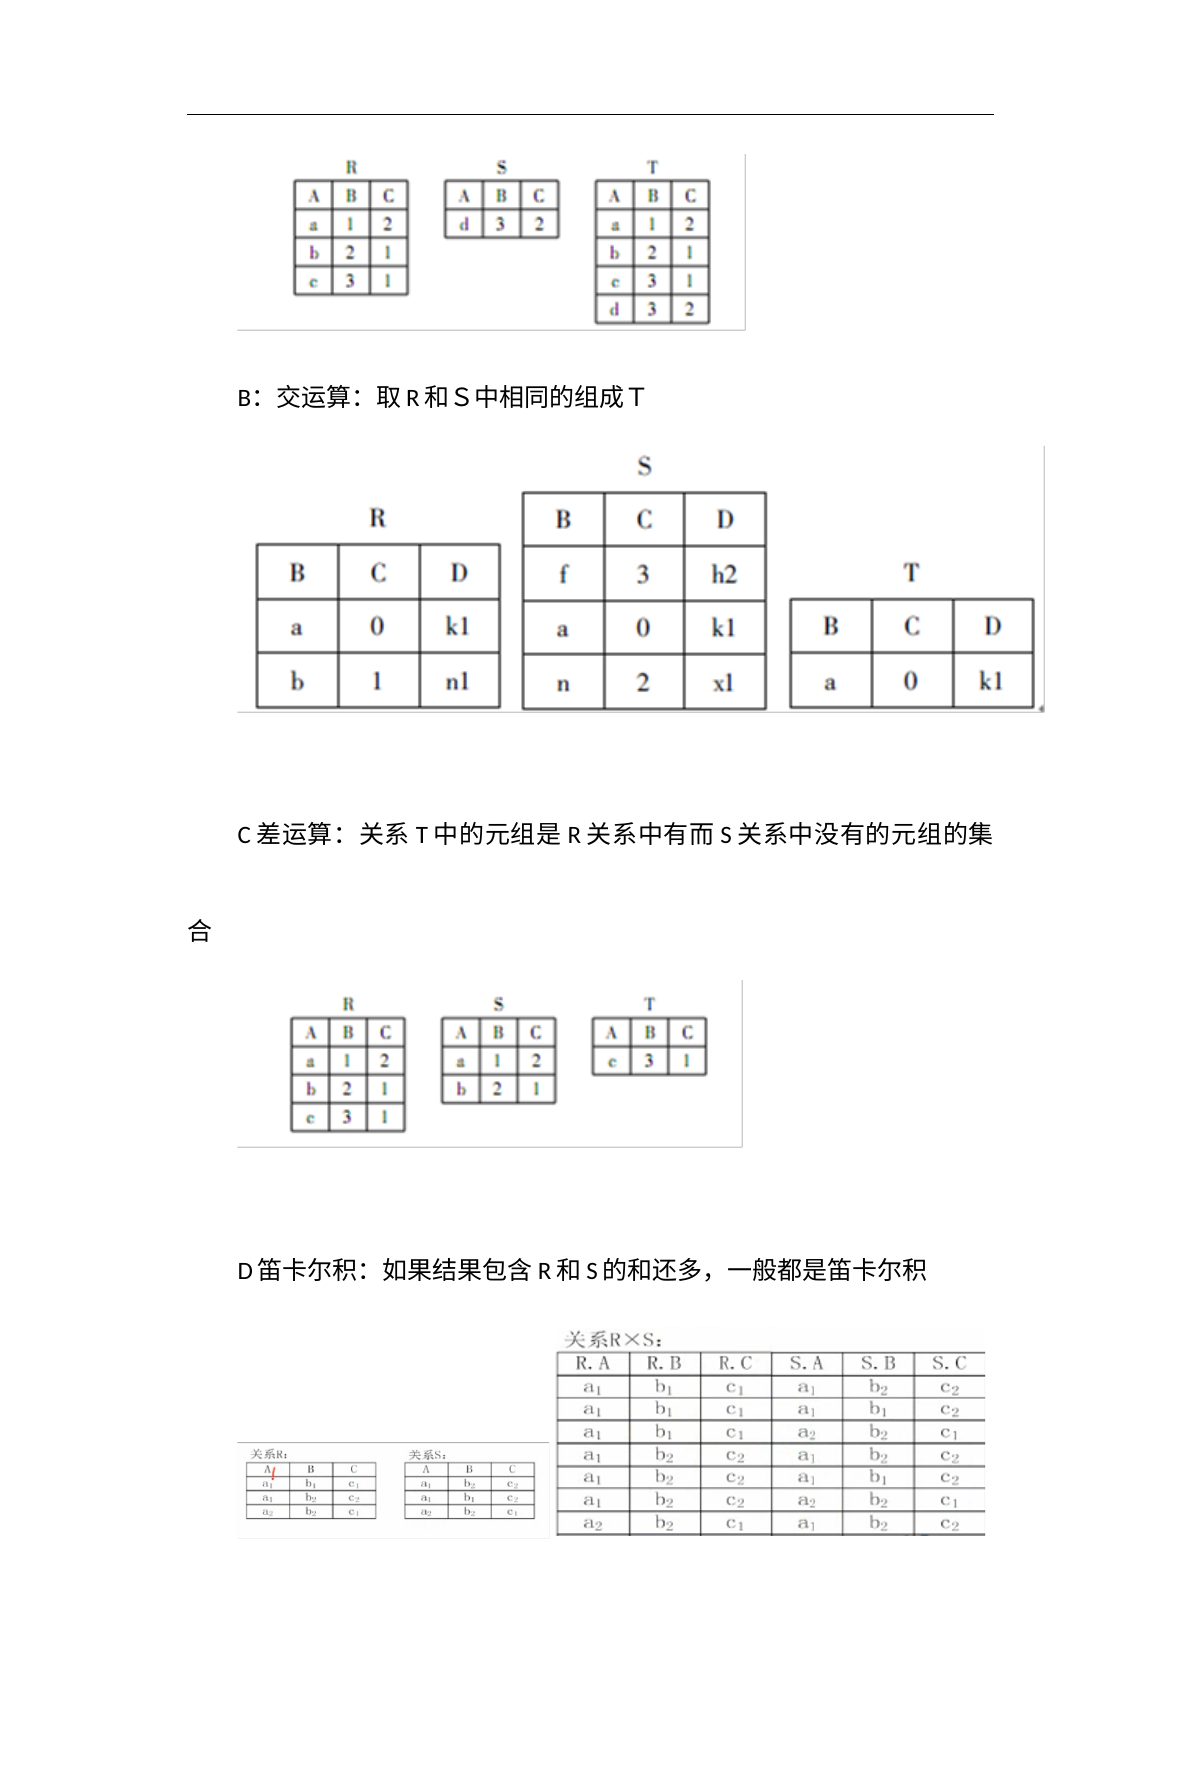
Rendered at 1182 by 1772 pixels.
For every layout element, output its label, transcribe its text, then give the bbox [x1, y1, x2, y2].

text B：交运算：取R和Ｓ中相同的组成Ｔ [187, 363, 994, 428]
picture [237, 1442, 550, 1539]
picture [554, 1327, 986, 1539]
picture [237, 446, 1045, 714]
picture [237, 154, 747, 332]
text D笛卡尔积：如果结果包含R和S的和还多，一般都是笛卡尔积 [187, 1236, 994, 1301]
picture [237, 980, 744, 1149]
text C差运算：关系T中的元组是R关系中有而S关系中没有的元组的集合 [187, 800, 994, 962]
